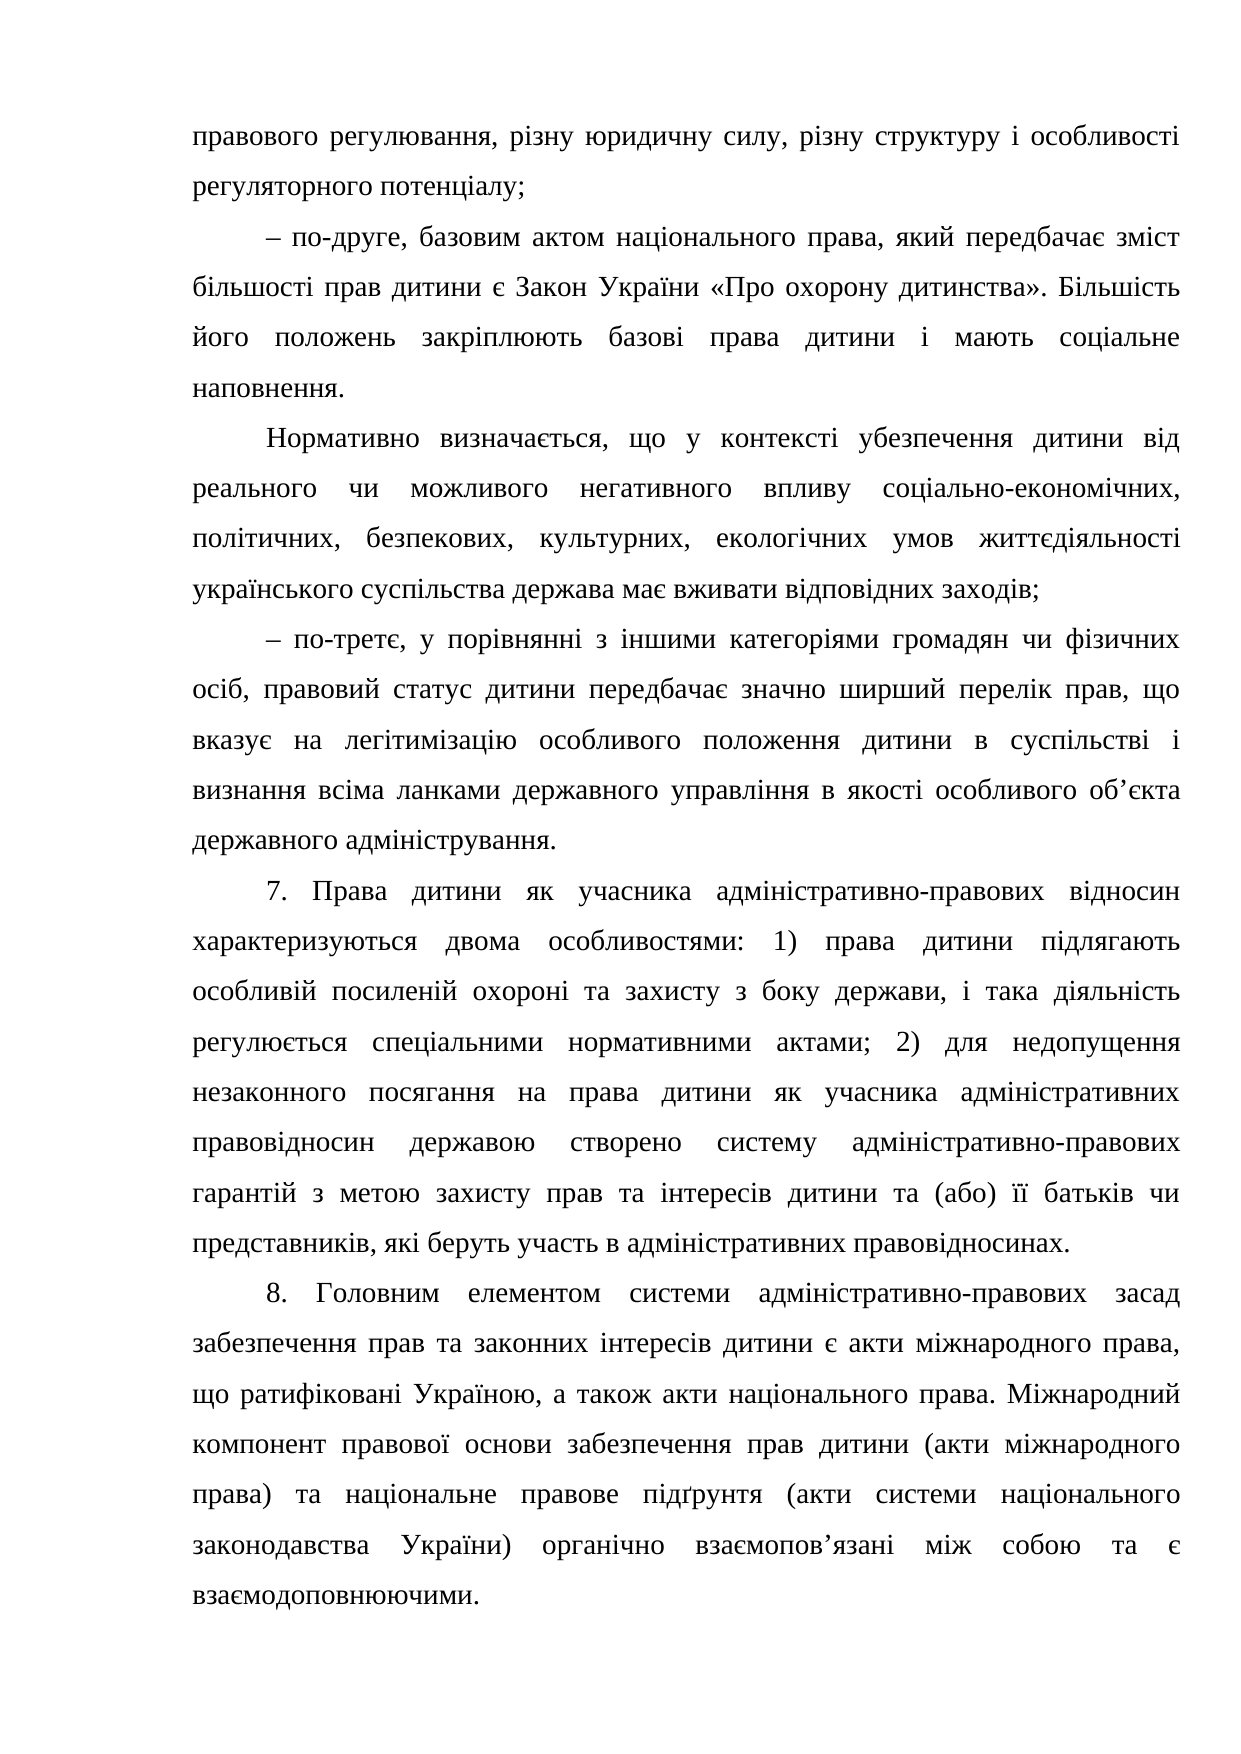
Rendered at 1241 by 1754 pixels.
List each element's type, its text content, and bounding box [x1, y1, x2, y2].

text Нормативно визначається, що у контексті убезпечення дитини від реального чи можливого негативного впливу соціально-економічних, політичних, безпекових, культурних, екологічних умов життєдіяльності українського суспільства держава має вживати відповідних заходів; [192, 420, 1181, 604]
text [192, 118, 1181, 202]
text 8. Головним елементом системи адміністративно-правових засад забезпечення прав та законних інтересів дитини є акти міжнародного права, що ратифіковані Україною, а також акти національного права. Міжнародний компонент правової основи забезпечення прав дитини (акти міжнародного права) та національне правове підґрунтя (акти системи національного законодавства України) органічно взаємопов’язані між собою та є взаємодоповнюючими. [192, 1275, 1181, 1611]
text – по-друге, базовим актом національного права, який передбачає зміст більшості прав дитини є Закон України «Про охорону дитинства». Більшість його положень закріплюють базові права дитини і мають соціальне наповнення. [192, 219, 1181, 403]
text 7. Права дитини як учасника адміністративно-правових відносин характеризуються двома особливостями: 1) права дитини підлягають особливій посиленій охороні та захисту з боку держави, і така діяльність регулюється спеціальними нормативними актами; 2) для недопущення незаконного посягання на права дитини як учасника адміністративних правовідносин державою створено систему адміністративно-правових гарантій з метою захисту прав та інтересів дитини та (або) її батьків чи представників, які беруть участь в адміністративних правовідносинах. [192, 873, 1181, 1258]
text – по-третє, у порівнянні з іншими категоріями громадян чи фізичних осіб, правовий статус дитини передбачає значно ширший перелік прав, що вказує на легітимізацію особливого положення дитини в суспільстві і визнання всіма ланками державного управління в якості особливого об’єкта державного адміністрування. [192, 621, 1181, 856]
